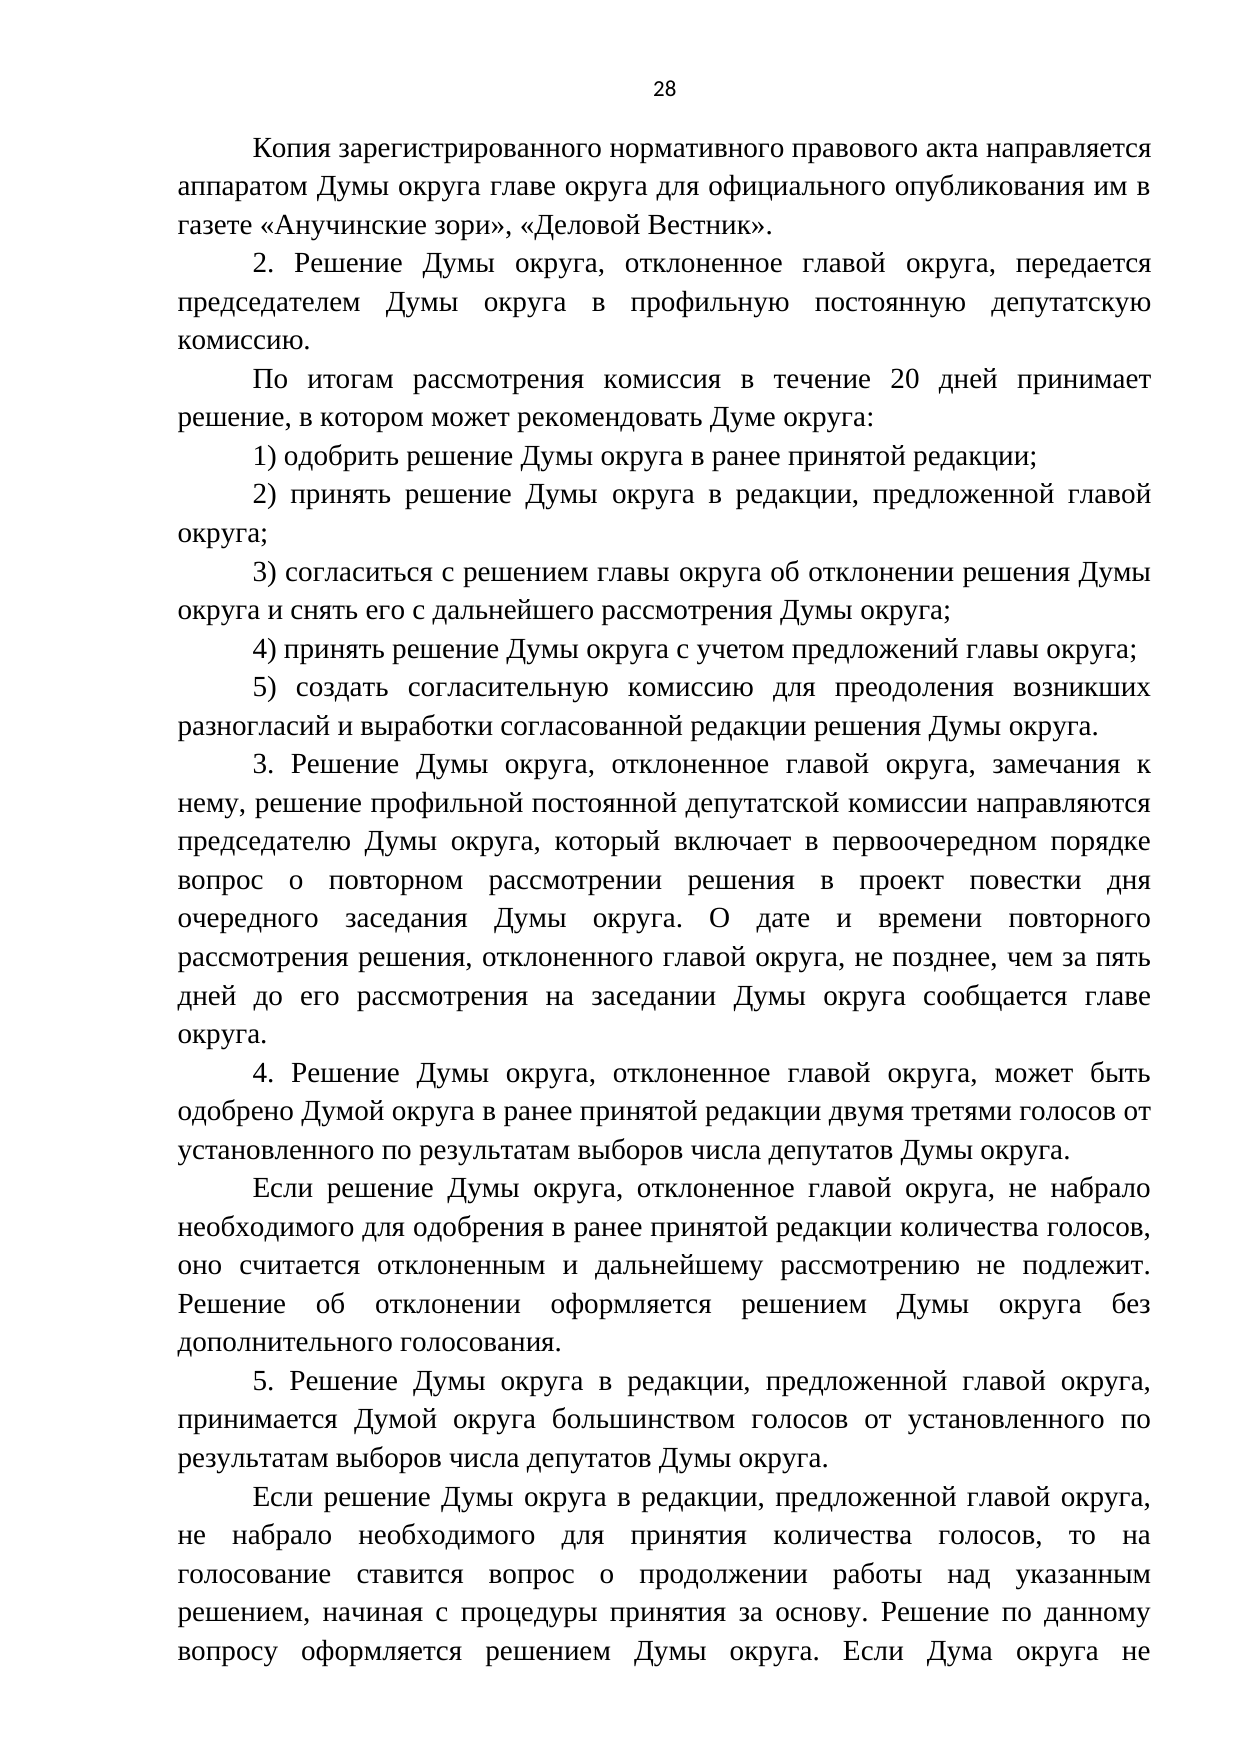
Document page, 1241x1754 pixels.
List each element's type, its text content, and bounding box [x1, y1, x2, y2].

text 4. Решение Думы округа, отклоненное главой округа, может быть одобрено Думой округа в ранее принятой редакции двумя третями голосов от установленного по результатам выборов числа депутатов Думы округа. [177, 1055, 1152, 1165]
text Копия зарегистрированного нормативного правового акта направляется аппаратом Думы округа главе округа для официального опубликования им в газете «Анучинские зори», «Деловой Вестник». [177, 130, 1152, 240]
text 2) принять решение Думы округа в редакции, предложенной главой округа; [177, 477, 1152, 549]
text Если решение Думы округа, отклоненное главой округа, не набрало необходимого для одобрения в ранее принятой редакции количества голосов, оно считается отклоненным и дальнейшему рассмотрению не подлежит. Решение об отклонении оформляется решением Думы округа без дополнительного голосования. [177, 1170, 1152, 1358]
text 5) создать согласительную комиссию для преодоления возникших разногласий и выработки согласованной редакции решения Думы округа. [177, 669, 1152, 741]
text По итогам рассмотрения комиссия в течение 20 дней принимает решение, в котором может рекомендовать Думе округа: [177, 361, 1152, 433]
text 2. Решение Думы округа, отклоненное главой округа, передается председателем Думы округа в профильную постоянную депутатскую комиссию. [177, 245, 1152, 356]
text 4) принять решение Думы округа с учетом предложений главы округа; [177, 631, 1152, 664]
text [177, 1479, 1152, 1666]
text 3) согласиться с решением главы округа об отклонении решения Думы округа и снять его с дальнейшего рассмотрения Думы округа; [177, 554, 1152, 626]
text 1) одобрить решение Думы округа в ранее принятой редакции; [177, 438, 1152, 472]
text 5. Решение Думы округа в редакции, предложенной главой округа, принимается Думой округа большинством голосов от установленного по результатам выборов числа депутатов Думы округа. [177, 1363, 1152, 1474]
text 3. Решение Думы округа, отклоненное главой округа, замечания к нему, решение профильной постоянной депутатской комиссии направляются председателю Думы округа, который включает в первоочередном порядке вопрос о повторном рассмотрении решения в проект повестки дня очередного заседания Думы округа. О дате и времени повторного рассмотрения решения, отклоненного главой округа, не позднее, чем за пять дней до его рассмотрения на заседании Думы округа сообщается главе округа. [177, 746, 1152, 1050]
